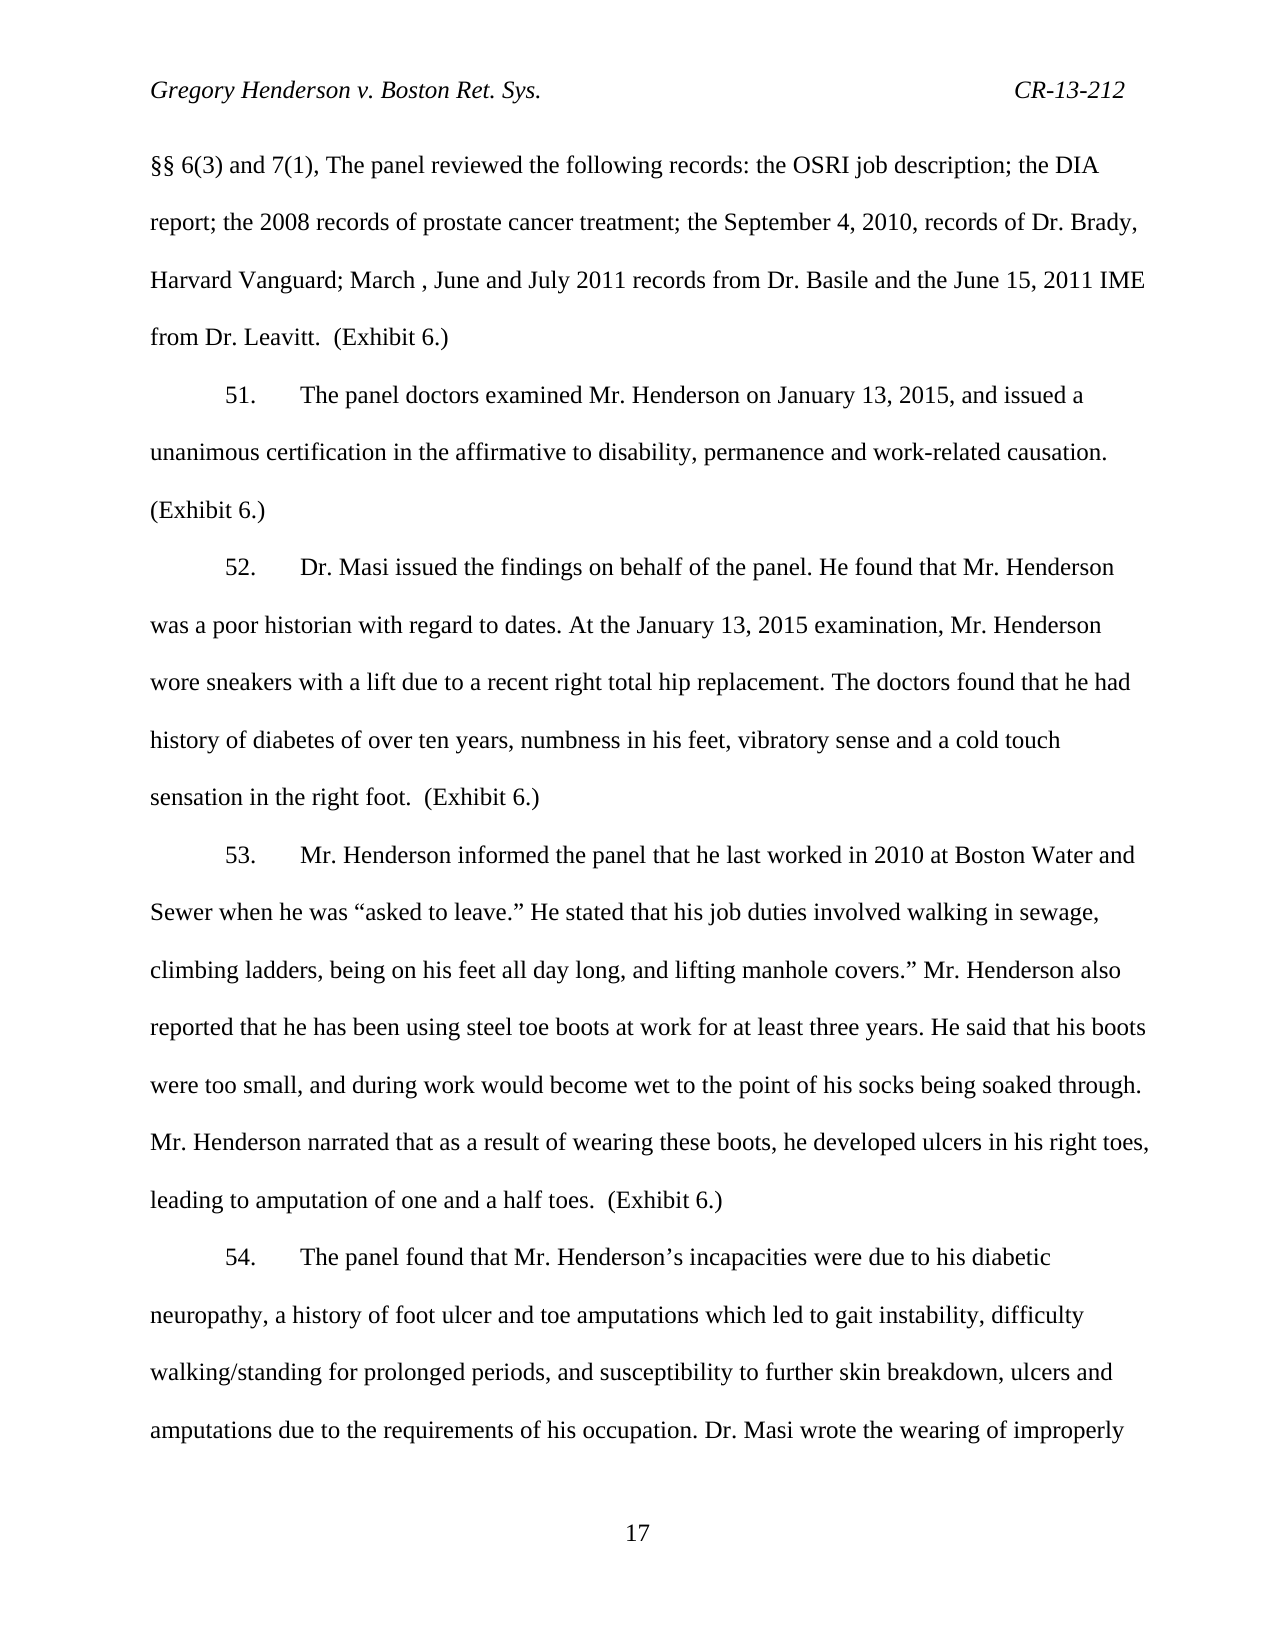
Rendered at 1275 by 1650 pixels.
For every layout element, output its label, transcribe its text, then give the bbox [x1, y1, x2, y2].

list Dr. Masi issued the findings on behalf of the panel. He found that Mr. Henderson was a poor historian with regard to dates. At the January 13, 2015 examination, Mr. Henderson wore sneakers with a lift due to a recent right total hip replacement. The doctors found that he had history of diabetes of over ten years, numbness in his feet, vibratory sense and a cold touch sensation in the right foot. (Exhibit 6.) [150, 552, 1154, 811]
list Mr. Henderson informed the panel that he last worked in 2010 at Boston Water and Sewer when he was “asked to leave.” He stated that his job duties involved walking in sewage, climbing ladders, being on his feet all day long, and lifting manhole covers.” Mr. Henderson also reported that he has been using steel toe boots at work for at least three years. He said that his boots were too small, and during work would become wet to the point of his socks being soaked through. Mr. Henderson narrated that as a result of wearing these boots, he developed ulcers in his right toes, leading to amputation of one and a half toes. (Exhibit 6.) [150, 840, 1154, 1214]
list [150, 150, 1154, 351]
list The panel doctors examined Mr. Henderson on January 13, 2015, and issued a unanimous certification in the affirmative to disability, permanence and work-related causation. (Exhibit 6.) [150, 380, 1154, 524]
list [150, 1242, 1154, 1444]
